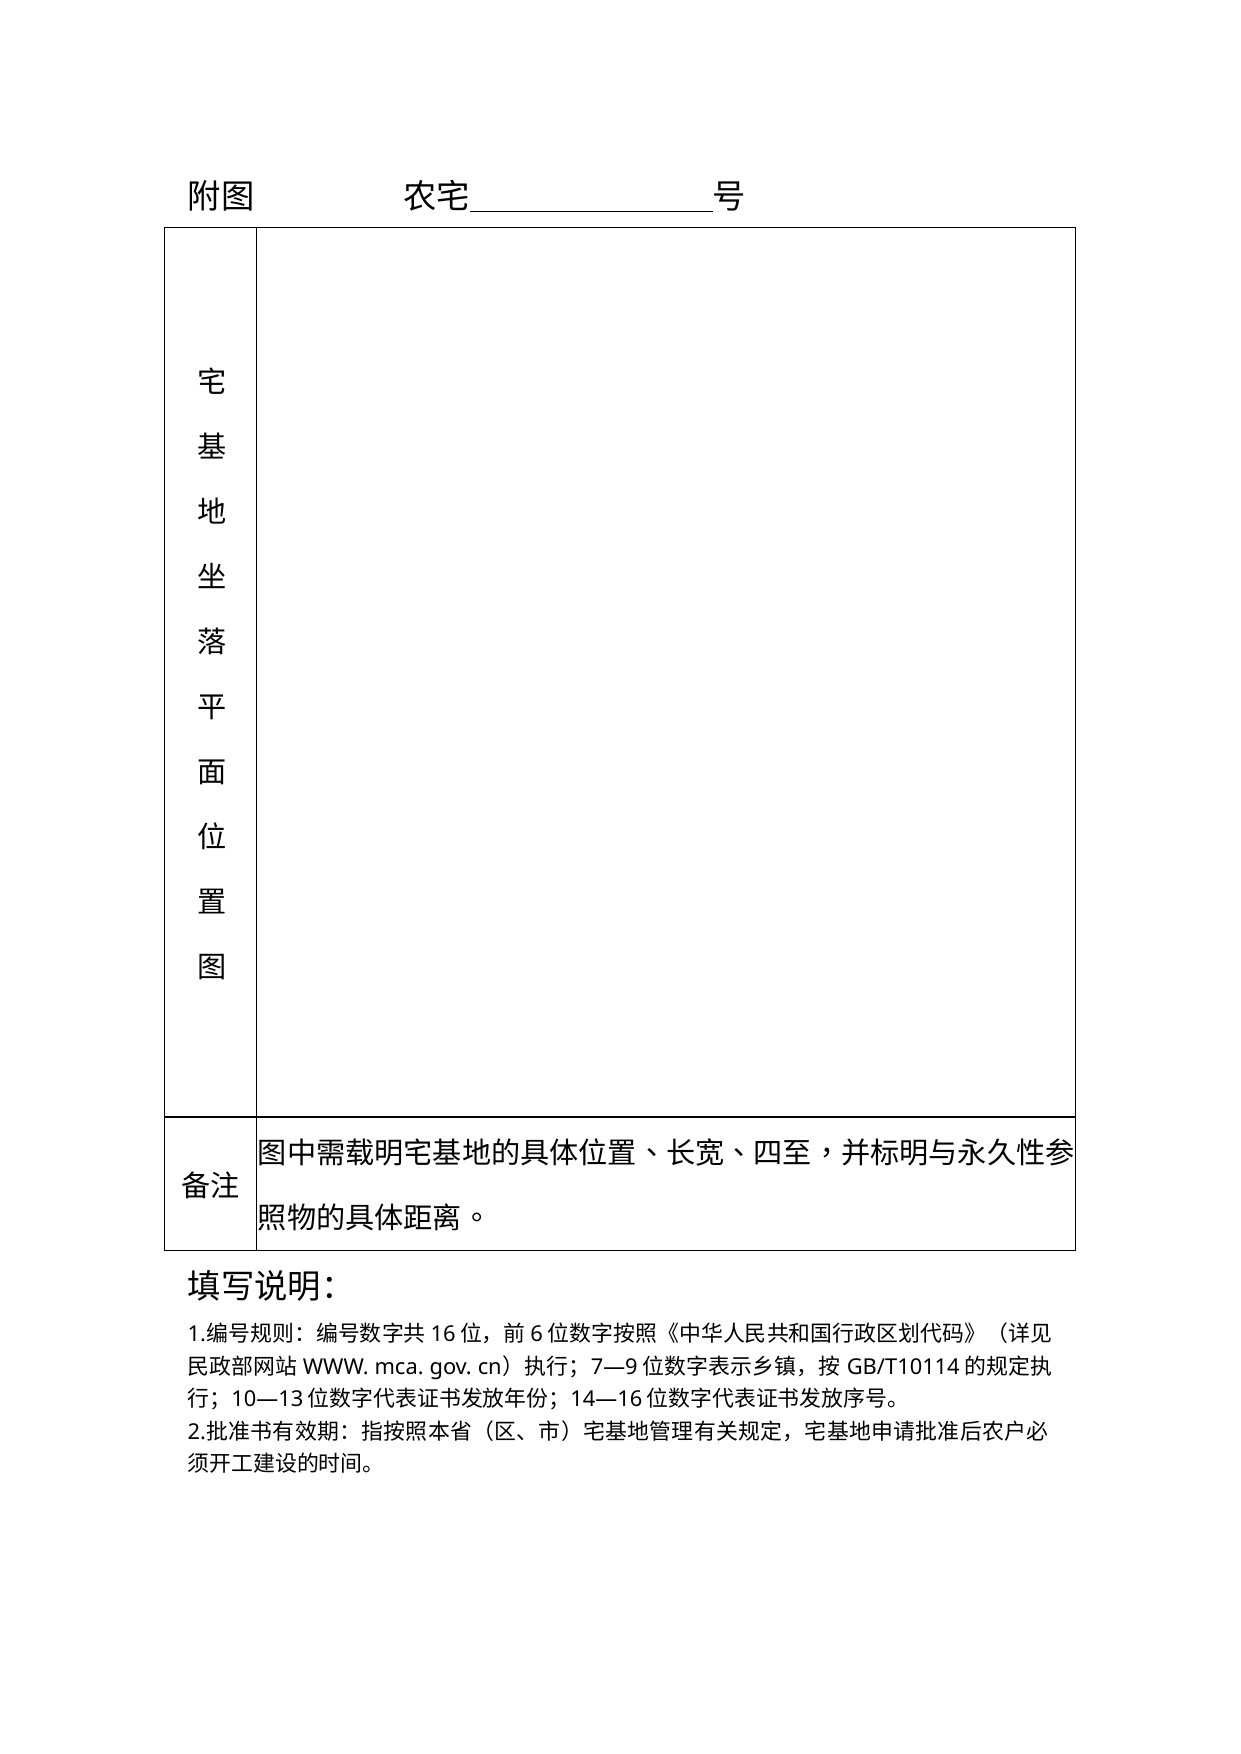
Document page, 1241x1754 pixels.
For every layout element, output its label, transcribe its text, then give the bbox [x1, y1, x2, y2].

text 填写说明： [187, 1251, 1053, 1316]
table_header 宅 基 地 坐 落 平 面 位 置 图 [165, 228, 256, 1116]
table_header [257, 228, 1075, 1116]
table_cell 备注 [165, 1118, 256, 1250]
table_cell 图中需载明宅基地的具体位置、长宽、四至，并标明与永久性参照物的具体距离。 [257, 1118, 1075, 1250]
text 1.编号规则：编号数字共16位，前6位数字按照《中华人民共和国行政区划代码》（详见民政部网站WWW. mca. gov. cn）执行；7—9位数字表示乡镇，按 GB/T10114的规定执行；10—13位数字代表证书发放年份；14—16位数字代表证书发放序号。 [187, 1316, 1053, 1413]
text 附图 农宅 号 [187, 162, 1053, 227]
text 2.批准书有效期：指按照本省（区、市）宅基地管理有关规定，宅基地申请批准后农户必须开工建设的时间。 [187, 1413, 1053, 1478]
